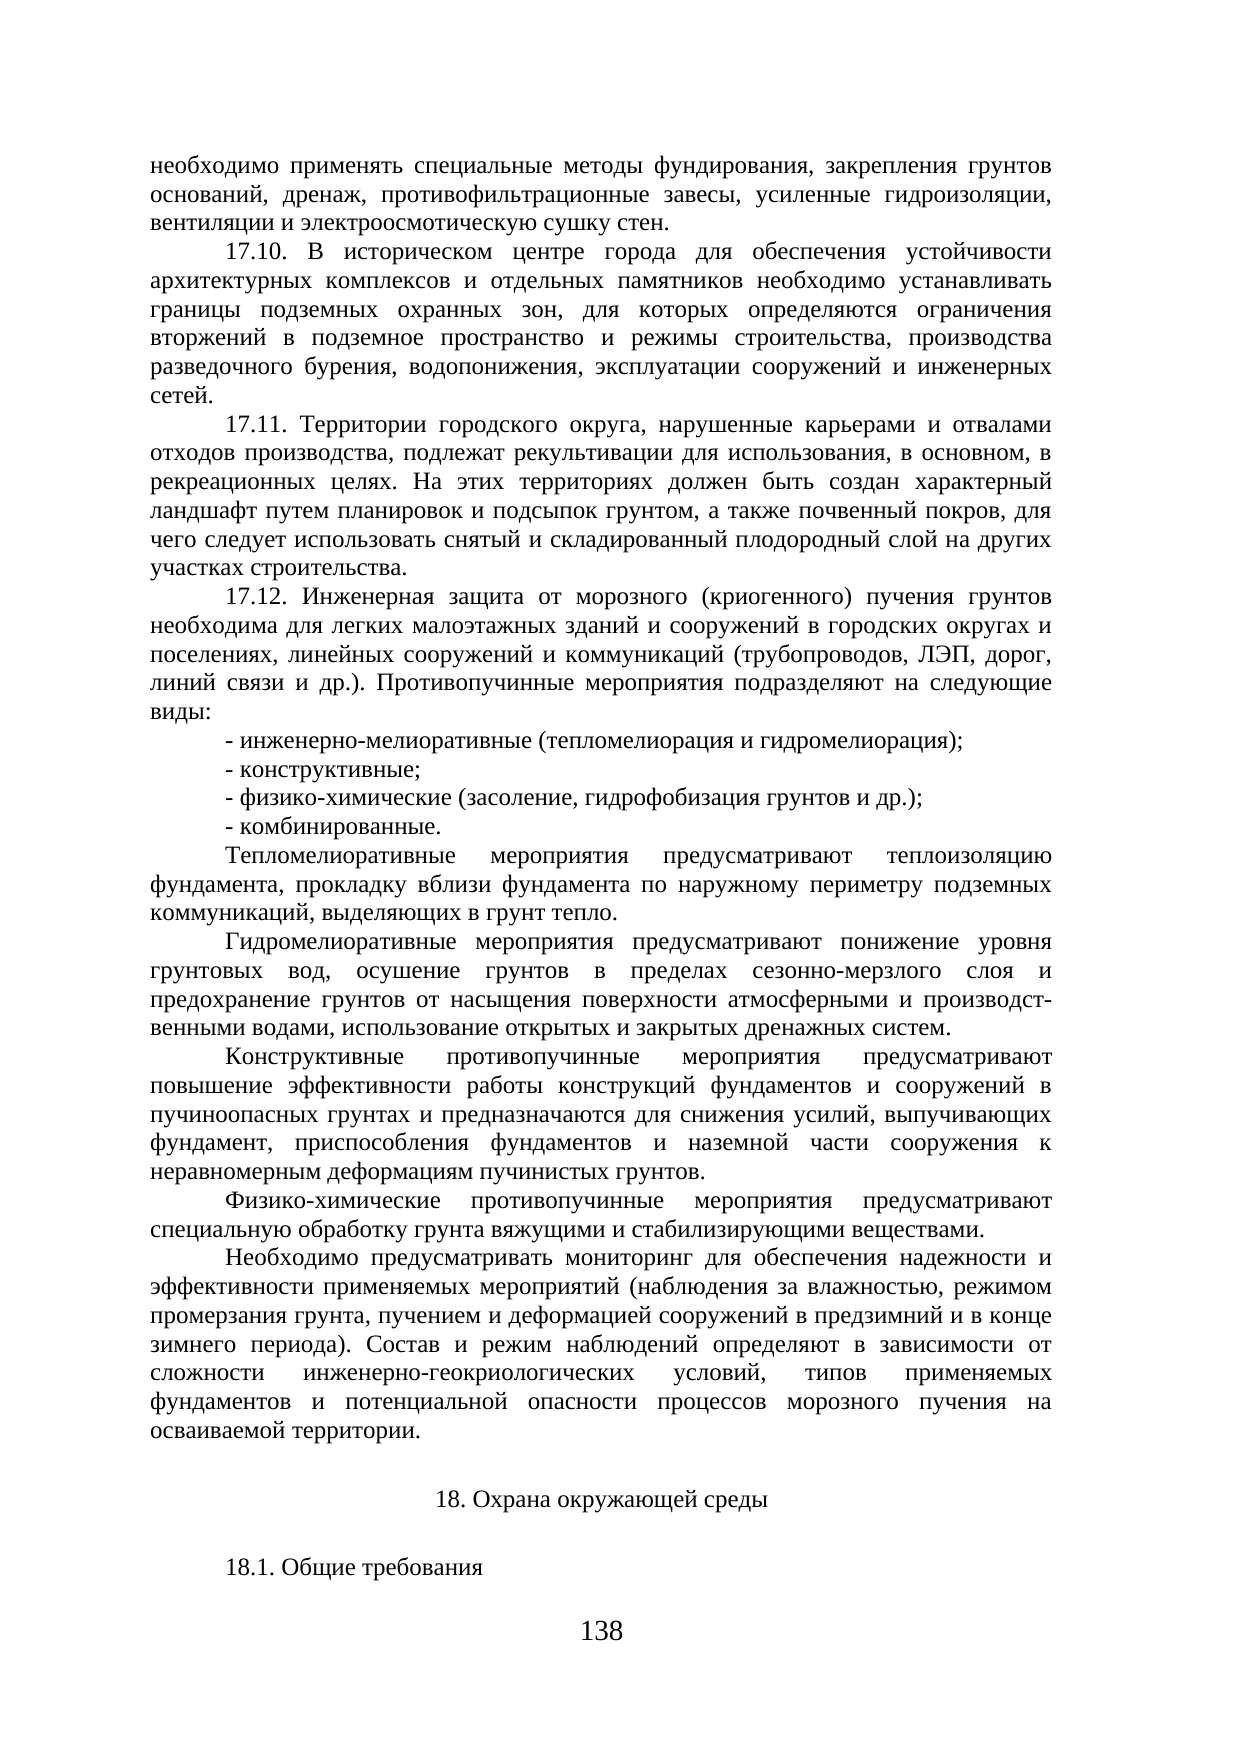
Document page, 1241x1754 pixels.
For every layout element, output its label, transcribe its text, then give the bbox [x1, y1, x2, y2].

text - инженерно-мелиоративные (тепломелиорация и гидромелиорация); [150, 725, 1053, 754]
text Необходимо предусматривать мониторинг для обеспечения надежности и эффективности применяемых мероприятий (наблюдения за влажностью, режимом промерзания грунта, пучением и деформацией сооружений в предзимний и в конце зимнего периода). Состав и режим наблюдений определяют в зависимости от сложности инженерно-геокриологических условий, типов применяемых фундаментов и потенциальной опасности процессов морозного пучения на осваиваемой территории. [150, 1242, 1053, 1444]
text - конструктивные; [150, 754, 1053, 782]
text 18.1. Общие требования [150, 1552, 1053, 1581]
text - физико-химические (засоление, гидрофобизация грунтов и др.); [150, 782, 1053, 811]
text 17.12. Инженерная защита от морозного (криогенного) пучения грунтов необходима для легких малоэтажных зданий и сооружений в городских округах и поселениях, линейных сооружений и коммуникаций (трубопроводов, ЛЭП, дорог, линий связи и др.). Противопучинные мероприятия подразделяют на следующие виды: [150, 581, 1053, 725]
text 17.11. Территории городского округа, нарушенные карьерами и отвалами отходов производства, подлежат рекультивации для использования, в основном, в рекреационных целях. На этих территориях должен быть создан характерный ландшафт путем планировок и подсыпок грунтом, а также почвенный покров, для чего следует использовать снятый и складированный плодородный слой на других участках строительства. [150, 409, 1053, 581]
text 17.10. В историческом центре города для обеспечения устойчивости архитектурных комплексов и отдельных памятников необходимо устанавливать границы подземных охранных зон, для которых определяются ограничения вторжений в подземное пространство и режимы строительства, производства разведочного бурения, водопонижения, эксплуатации сооружений и инженерных сетей. [150, 236, 1053, 409]
text Гидромелиоративные мероприятия предусматривают понижение уровня грунтовых вод, осушение грунтов в пределах сезонно-мерзлого слоя и предохранение грунтов от насыщения поверхности атмосферными и производст-венными водами, использование открытых и закрытых дренажных систем. [150, 926, 1053, 1041]
text - комбинированные. [150, 811, 1053, 840]
text Конструктивные противопучинные мероприятия предусматривают повышение эффективности работы конструкций фундаментов и сооружений в пучиноопасных грунтах и предназначаются для снижения усилий, выпучивающих фундамент, приспособления фундаментов и наземной части сооружения к неравномерным деформациям пучинистых грунтов. [150, 1041, 1053, 1185]
text Тепломелиоративные мероприятия предусматривают теплоизоляцию фундамента, прокладку вблизи фундамента по наружному периметру подземных коммуникаций, выделяющих в грунт тепло. [150, 840, 1053, 926]
subtitle 18. Охрана окружающей среды [150, 1484, 1053, 1512]
text Физико-химические противопучинные мероприятия предусматривают специальную обработку грунта вяжущими и стабилизирующими веществами. [150, 1185, 1053, 1242]
